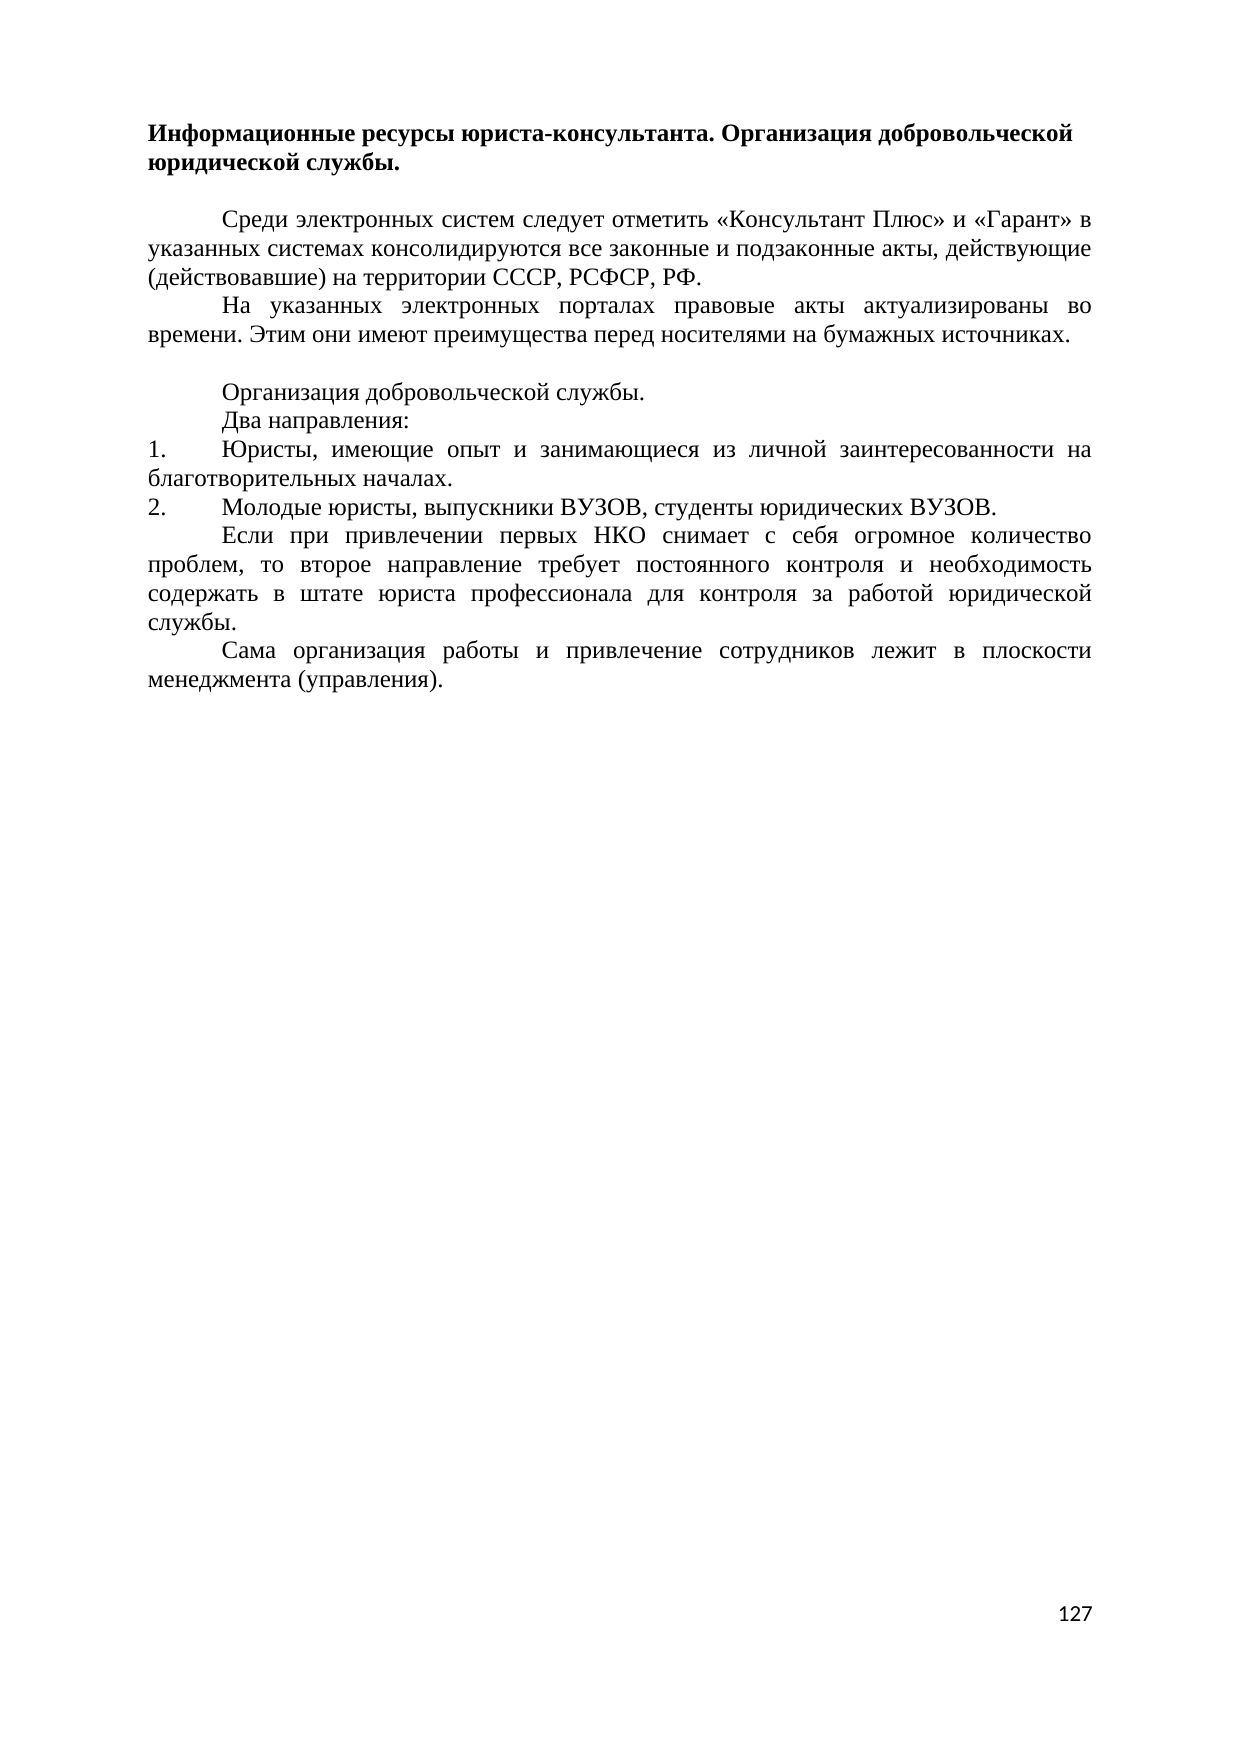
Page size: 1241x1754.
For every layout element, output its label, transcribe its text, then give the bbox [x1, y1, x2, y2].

text Если при привлечении первых НКО снимает с себя огромное количество проблем, то второе направление требует постоянного контроля и необходимость содержать в штате юриста профессионала для контроля за работой юридической службы. [148, 521, 1092, 636]
text Сама организация работы и привлечение сотрудников лежит в плоскости менеджмента (управления). [148, 636, 1092, 693]
list Молодые юристы, выпускники ВУЗОВ, студенты юридических ВУЗОВ. [148, 492, 1092, 521]
list Юристы, имеющие опыт и занимающиеся из личной заинтересованности на благотворительных началах. [148, 434, 1092, 492]
subtitle Информационные ресурсы юриста-консультанта. Организация добровольческой юридической службы. [148, 118, 1092, 176]
text Организация добровольческой службы. [148, 377, 1092, 406]
text Среди электронных систем следует отметить «Консультант Плюс» и «Гарант» в указанных системах консолидируются все законные и подзаконные акты, действующие (действовавшие) на территории СССР, РСФСР, РФ. [148, 204, 1092, 291]
text На указанных электронных порталах правовые акты актуализированы во времени. Этим они имеют преимущества перед носителями на бумажных источниках. [148, 291, 1092, 348]
text Два направления: [148, 406, 1092, 434]
